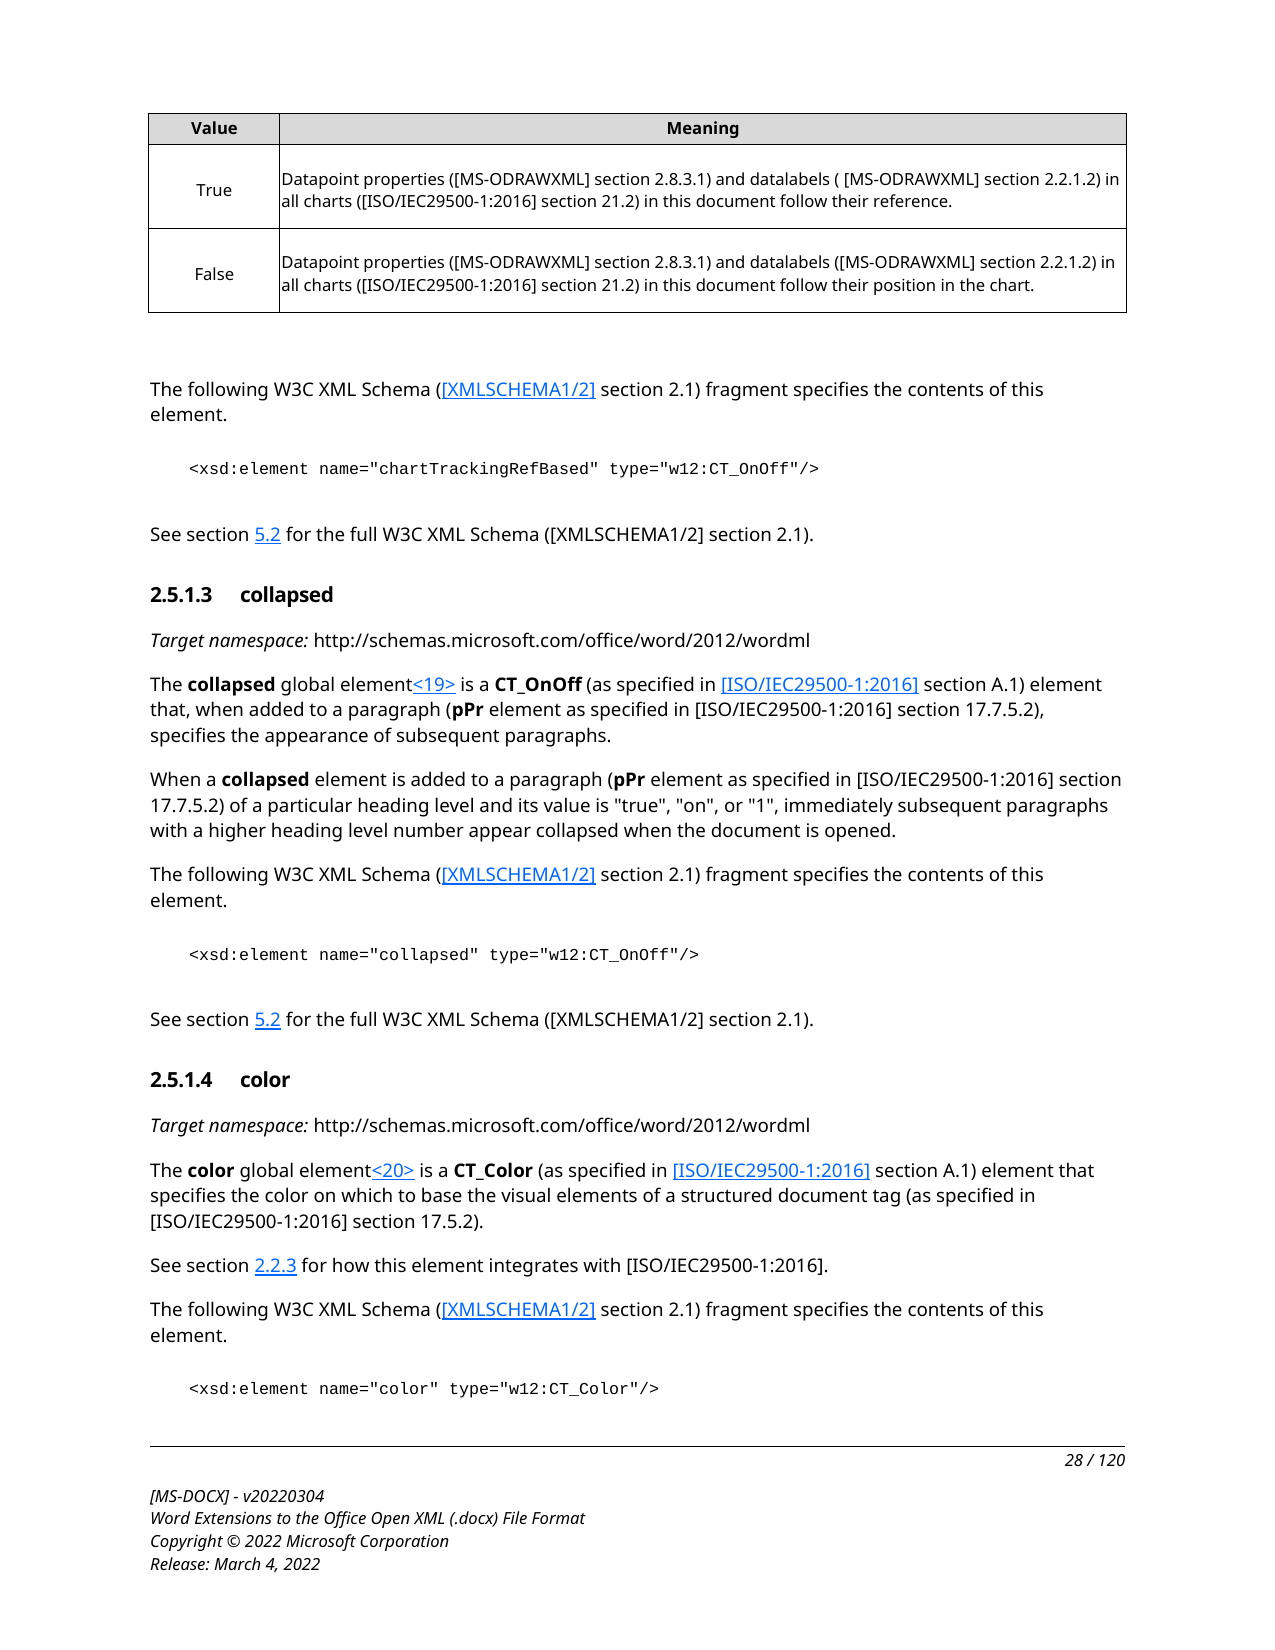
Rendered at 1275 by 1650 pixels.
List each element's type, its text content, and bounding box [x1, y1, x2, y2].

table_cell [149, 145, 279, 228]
subtitle color [150, 1066, 1125, 1094]
text The following W3C XML Schema ([XMLSCHEMA1/2] section 2.1) fragment specifies the contents of this element. [150, 376, 1125, 427]
text Target namespace: http://schemas.microsoft.com/office/word/2012/wordml [150, 627, 1125, 652]
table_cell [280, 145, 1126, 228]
text <xsd:element name="color" type="w12:CT_Color"/> [175, 1373, 1137, 1410]
text The color global element<20> is a CT_Color (as specified in [ISO/IEC29500-1:2016] section A.1) element that specifies the color on which to base the visual elements of a structured document tag (as specified in [ISO/IEC29500-1:2016] section 17.5.2). [150, 1157, 1125, 1233]
text The following W3C XML Schema ([XMLSCHEMA1/2] section 2.1) fragment specifies the contents of this element. [150, 1297, 1125, 1348]
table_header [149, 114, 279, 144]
text See section 5.2 for the full W3C XML Schema ([XMLSCHEMA1/2] section 2.1). [150, 521, 1125, 546]
text See section 2.2.3 for how this element integrates with [ISO/IEC29500-1:2016]. [150, 1252, 1125, 1278]
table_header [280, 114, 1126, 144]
subtitle collapsed [150, 580, 1125, 608]
text The following W3C XML Schema ([XMLSCHEMA1/2] section 2.1) fragment specifies the contents of this element. [150, 862, 1125, 913]
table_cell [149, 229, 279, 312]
text When a collapsed element is added to a paragraph (pPr element as specified in [ISO/IEC29500-1:2016] section 17.7.5.2) of a particular heading level and its value is "true", "on", or "1", immediately subsequent paragraphs with a higher heading level number appear collapsed when the document is opened. [150, 766, 1125, 843]
text <xsd:element name="chartTrackingRefBased" type="w12:CT_OnOff"/> [175, 452, 1137, 489]
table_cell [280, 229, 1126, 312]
text The collapsed global element<19> is a CT_OnOff (as specified in [ISO/IEC29500-1:2016] section A.1) element that, when added to a paragraph (pPr element as specified in [ISO/IEC29500-1:2016] section 17.7.5.2), specifies the appearance of subsequent paragraphs. [150, 671, 1125, 748]
text <xsd:element name="collapsed" type="w12:CT_OnOff"/> [175, 938, 1137, 975]
text See section 5.2 for the full W3C XML Schema ([XMLSCHEMA1/2] section 2.1). [150, 1007, 1125, 1032]
text Target namespace: http://schemas.microsoft.com/office/word/2012/wordml [150, 1113, 1125, 1138]
